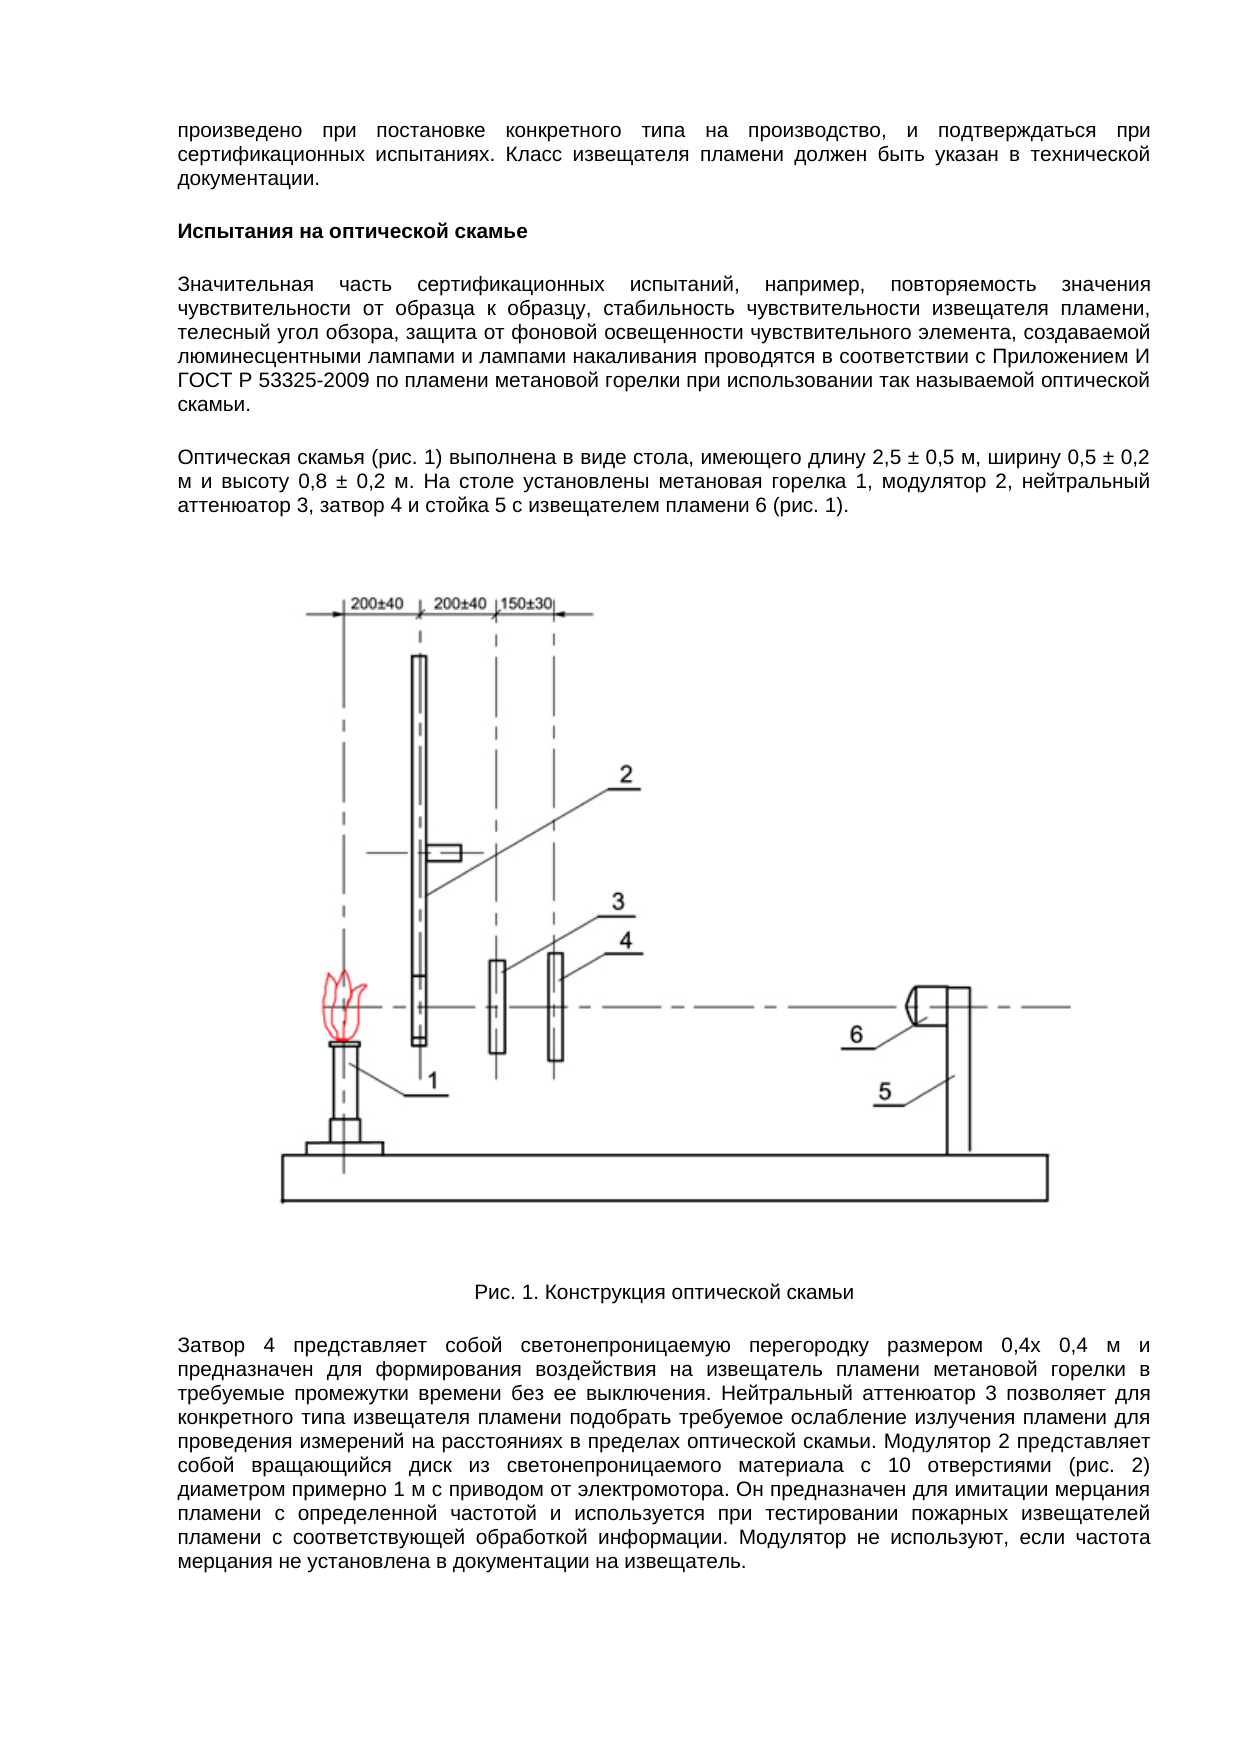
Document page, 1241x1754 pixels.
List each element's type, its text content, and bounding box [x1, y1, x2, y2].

text Рис. 1. Конструкция оптической скамьи [177, 1280, 1152, 1304]
text Оптическая скамья (рис. 1) выполнена в виде стола, имеющего длину 2,5 ± 0,5 м, ширину 0,5 ± 0,2 м и высоту 0,8 ± 0,2 м. На столе установлены метановая горелка 1, модулятор 2, нейтральный аттенюатор 3, затвор 4 и стойка 5 с извещателем пламени 6 (рис. 1). [177, 445, 1152, 517]
picture [258, 546, 1071, 1251]
text Испытания на оптической скамье [177, 219, 1152, 243]
text Значительная часть сертификационных испытаний, например, повторяемость значения чувствительности от образца к образцу, стабильность чувствительности извещателя пламени, телесный угол обзора, защита от фоновой освещенности чувствительного элемента, создаваемой люминесцентными лампами и лампами накаливания проводятся в соответствии с Приложением И ГОСТ Р 53325-2009 по пламени метановой горелки при использовании так называемой оптической скамьи. [177, 272, 1152, 416]
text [177, 118, 1152, 190]
text Затвор 4 представляет собой светонепроницаемую перегородку размером 0,4x 0,4 м и предназначен для формирования воздействия на извещатель пламени метановой горелки в требуемые промежутки времени без ее выключения. Нейтральный аттенюатор 3 позволяет для конкретного типа извещателя пламени подобрать требуемое ослабление излучения пламени для проведения измерений на расстояниях в пределах оптической скамьи. Модулятор 2 представляет собой вращающийся диск из светонепроницаемого материала с 10 отверстиями (рис. 2) диаметром примерно 1 м с приводом от электромотора. Он предназначен для имитации мерцания пламени с определенной частотой и используется при тестировании пожарных извещателей пламени с соответствующей обработкой информации. Модулятор не используют, если частота мерцания не установлена в документации на извещатель. [177, 1333, 1152, 1573]
